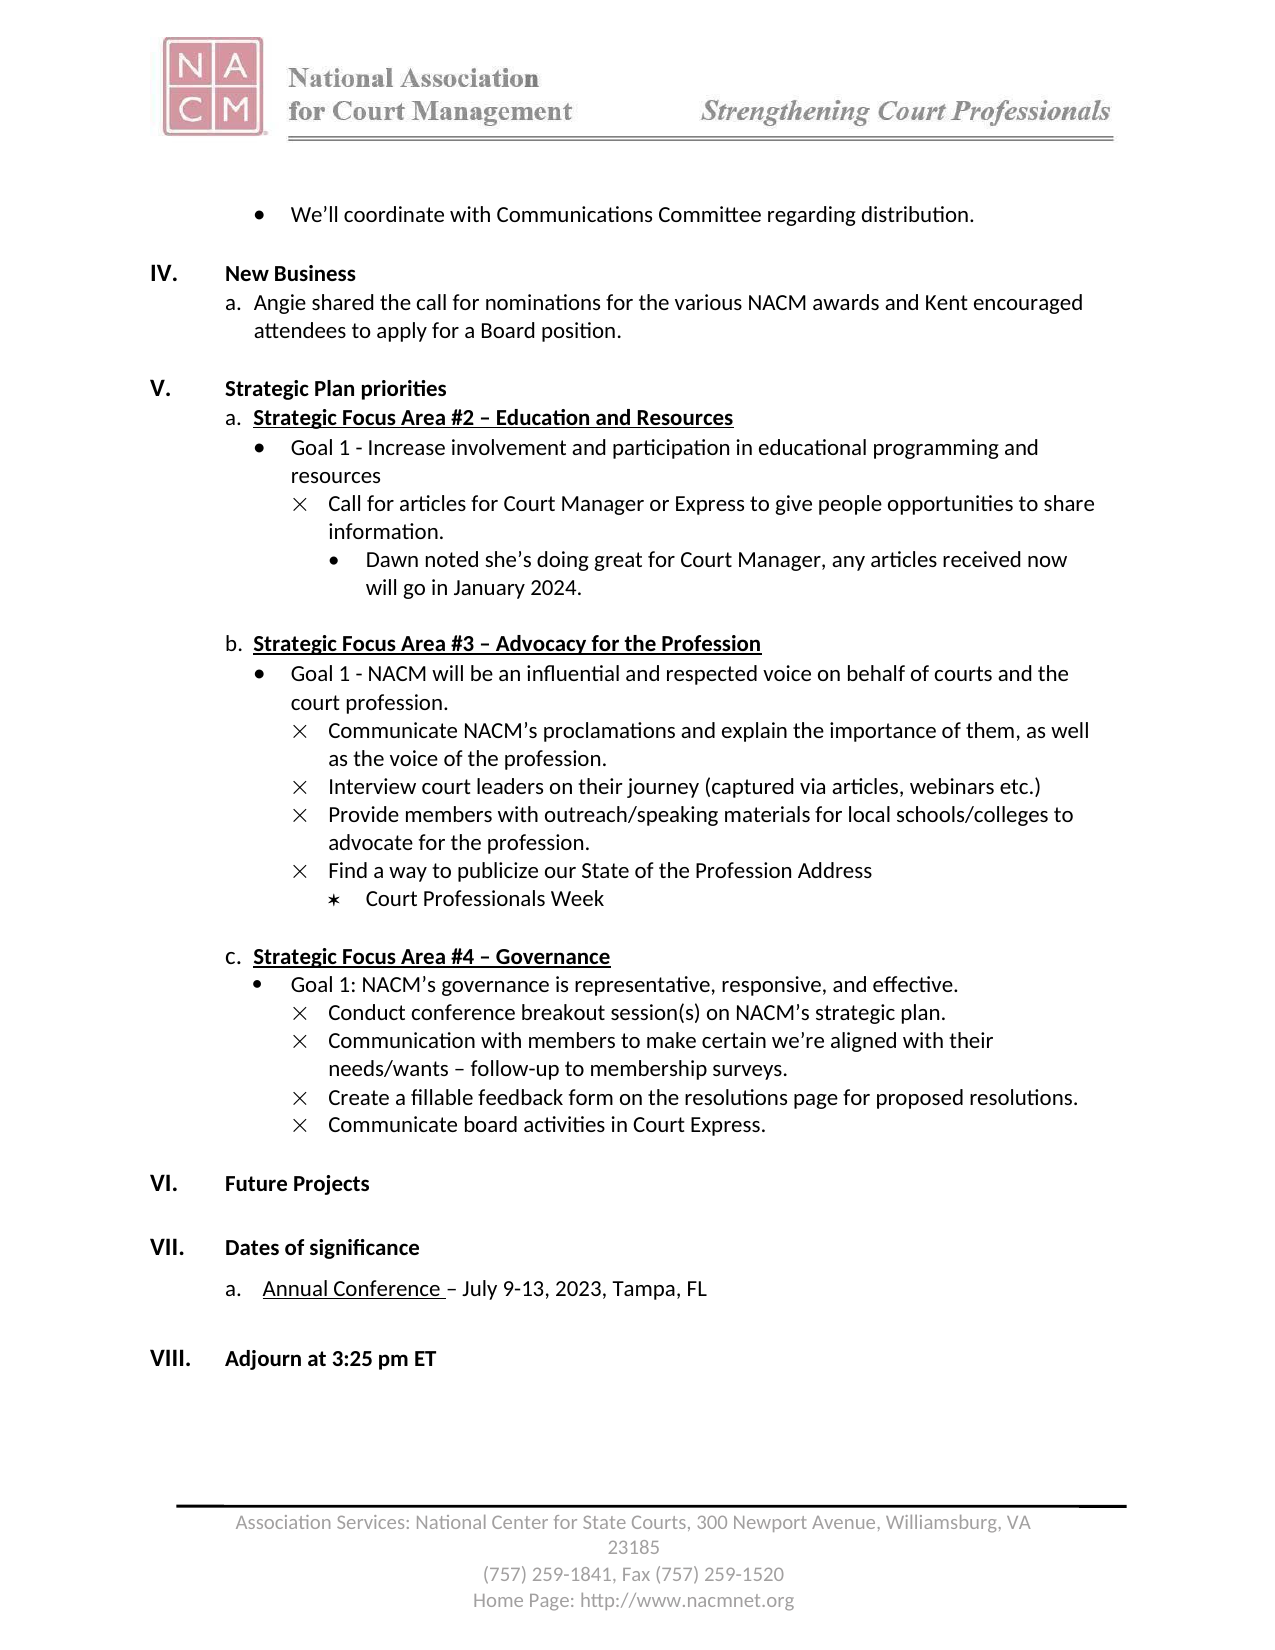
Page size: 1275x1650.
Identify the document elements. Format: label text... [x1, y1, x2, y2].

list Court Professionals Week [328, 884, 1096, 912]
list Strategic Focus Area #4 – Governance [225, 940, 1096, 971]
list Goal 1 - NACM will be an influential and respected voice on behalf of courts and the court profession. [253, 657, 1096, 716]
list Create a fillable feedback form on the resolutions page for proposed resolutions. [291, 1083, 1096, 1111]
list Conduct conference breakout session(s) on NACM’s strategic plan. [291, 998, 1096, 1027]
list Goal 1: NACM’s governance is representative, responsive, and effective. [253, 971, 1096, 998]
list Call for articles for Court Manager or Express to give people opportunities to share information. [291, 489, 1096, 545]
list Provide members with outreach/speaking materials for local schools/colleges to advocate for the profession. [291, 800, 1096, 856]
list Communication with members to make certain we’re aligned with their needs/wants – follow-up to membership surveys. [291, 1027, 1096, 1083]
list Adjourn at 3:25 pm ET [150, 1342, 1097, 1373]
list Find a way to publicize our State of the Profession Address [291, 856, 1096, 884]
list Dawn noted she’s doing great for Court Manager, any articles received now will go in January 2024. [328, 545, 1096, 601]
list Strategic Focus Area #3 – Advocacy for the Profession [225, 629, 1096, 657]
list Future Projects [150, 1167, 1097, 1197]
list We’ll coordinate with Communications Committee regarding distribution. [253, 198, 1097, 257]
list Strategic Plan priorities [150, 372, 1097, 403]
list Annual Conference – July 9-13, 2023, Tampa, FL [225, 1274, 1097, 1302]
list New Business [150, 257, 1097, 288]
picture [150, 37, 1119, 143]
list Angie shared the call for nominations for the various NACM awards and Kent encouraged attendees to apply for a Board position. [225, 288, 1097, 344]
list Communicate board activities in Court Express. [291, 1111, 1096, 1139]
list Interview court leaders on their journey (captured via articles, webinars etc.) [291, 772, 1096, 800]
list Dates of significance [150, 1231, 1097, 1261]
list Communicate NACM’s proclamations and explain the importance of them, as well as the voice of the profession. [291, 716, 1096, 772]
list Strategic Focus Area #2 – Education and Resources [225, 403, 1096, 431]
list Goal 1 - Increase involvement and participation in educational programming and resources [253, 431, 1096, 489]
